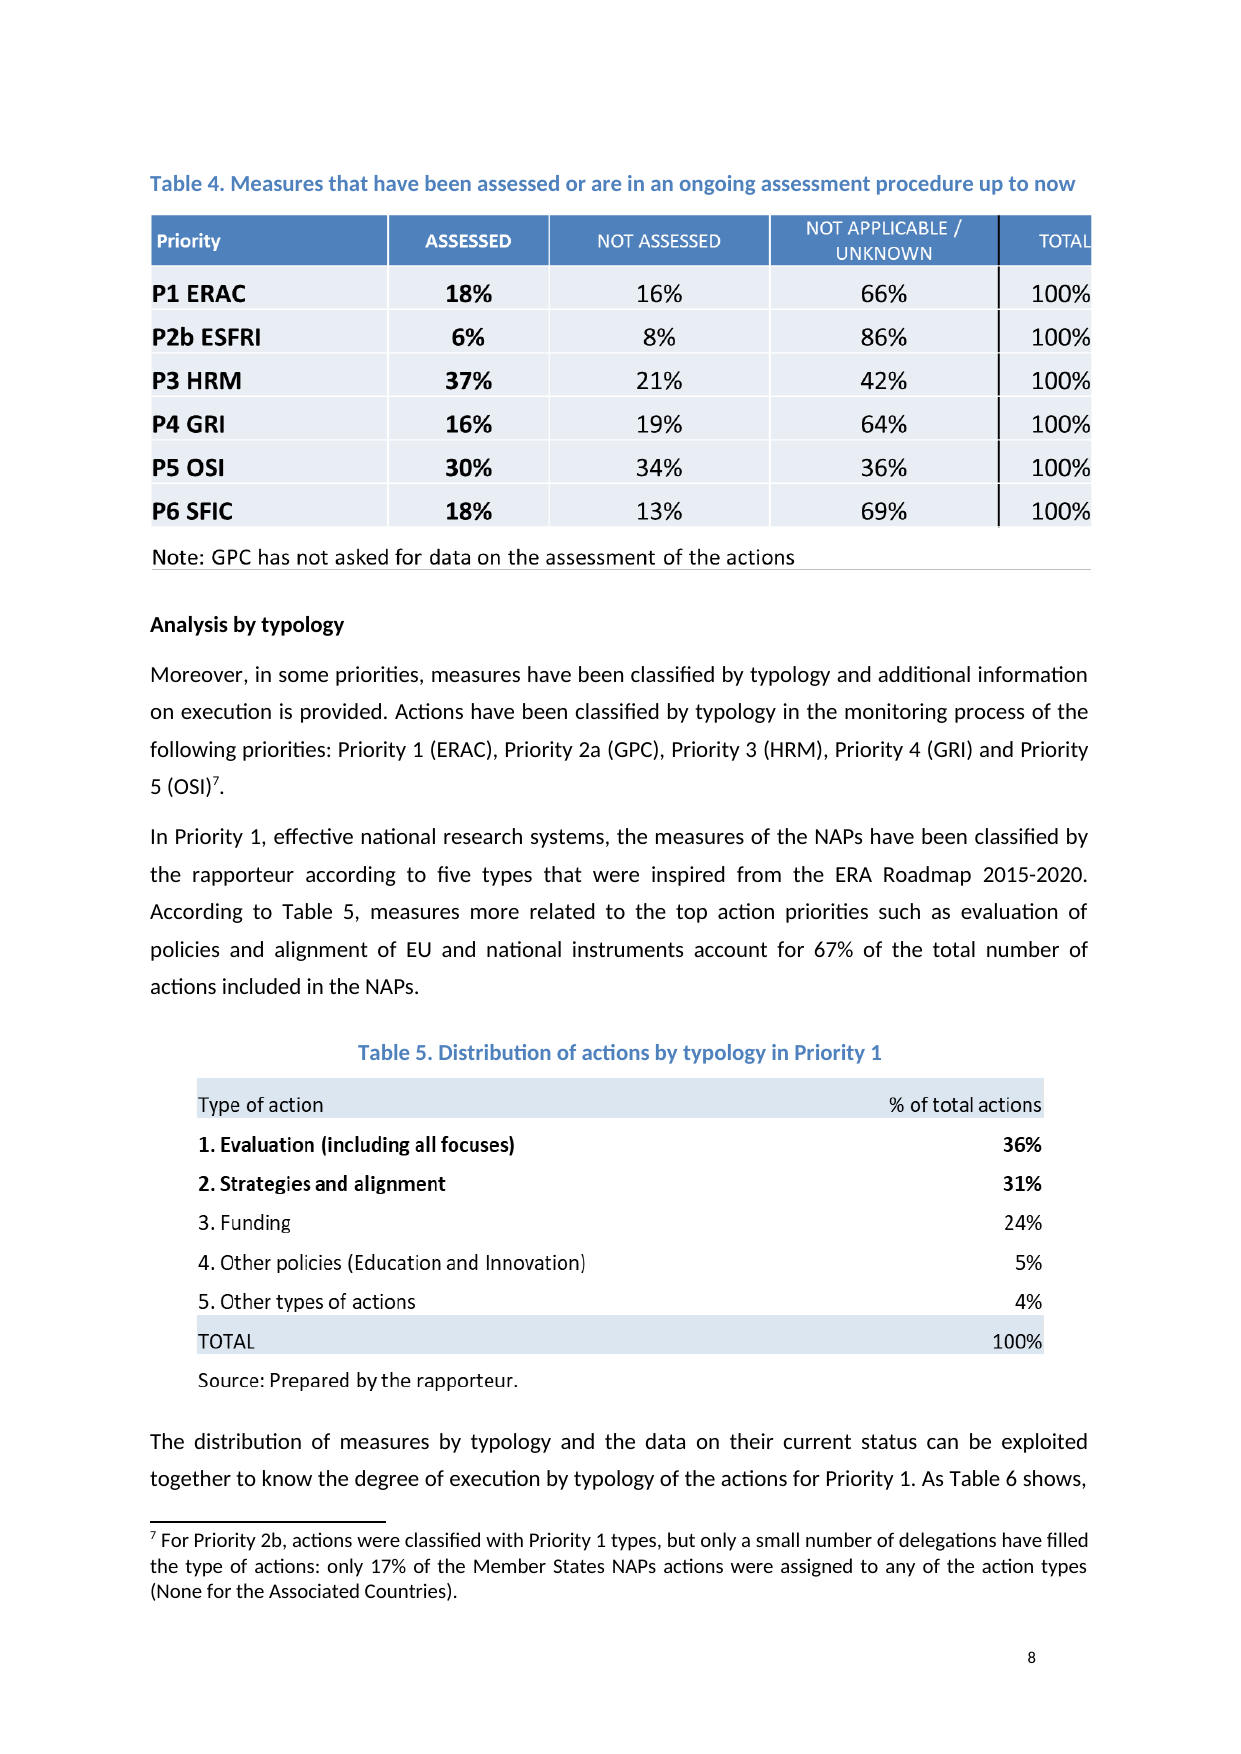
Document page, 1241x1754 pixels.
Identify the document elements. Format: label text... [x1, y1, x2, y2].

text Moreover, in some priorities, measures have been classified by typology and additional information on execution is provided. Actions have been classified by typology in the monitoring process of the following priorities: Priority 1 (ERAC), Priority 2a (GPC), Priority 3 (HRM), Priority 4 (GRI) and Priority 5 (OSI). [150, 650, 1090, 800]
text In Priority 1, effective national research systems, the measures of the NAPs have been classified by the rapporteur according to five types that were inspired from the ERA Roadmap 2015-2020. According to Table 5, measures more related to the top action priorities such as evaluation of policies and alignment of EU and national instruments account for 67% of the total number of actions included in the NAPs. [150, 813, 1090, 1000]
text Analysis by typology [150, 610, 1090, 638]
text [150, 1418, 1090, 1493]
text Table 4. Measures that have been assessed or are in an ongoing assessment procedure up to now [150, 169, 1090, 197]
picture [196, 1078, 1044, 1406]
text Table 5. Distribution of actions by typology in Priority 1 [150, 1038, 1090, 1066]
picture [150, 209, 1092, 585]
